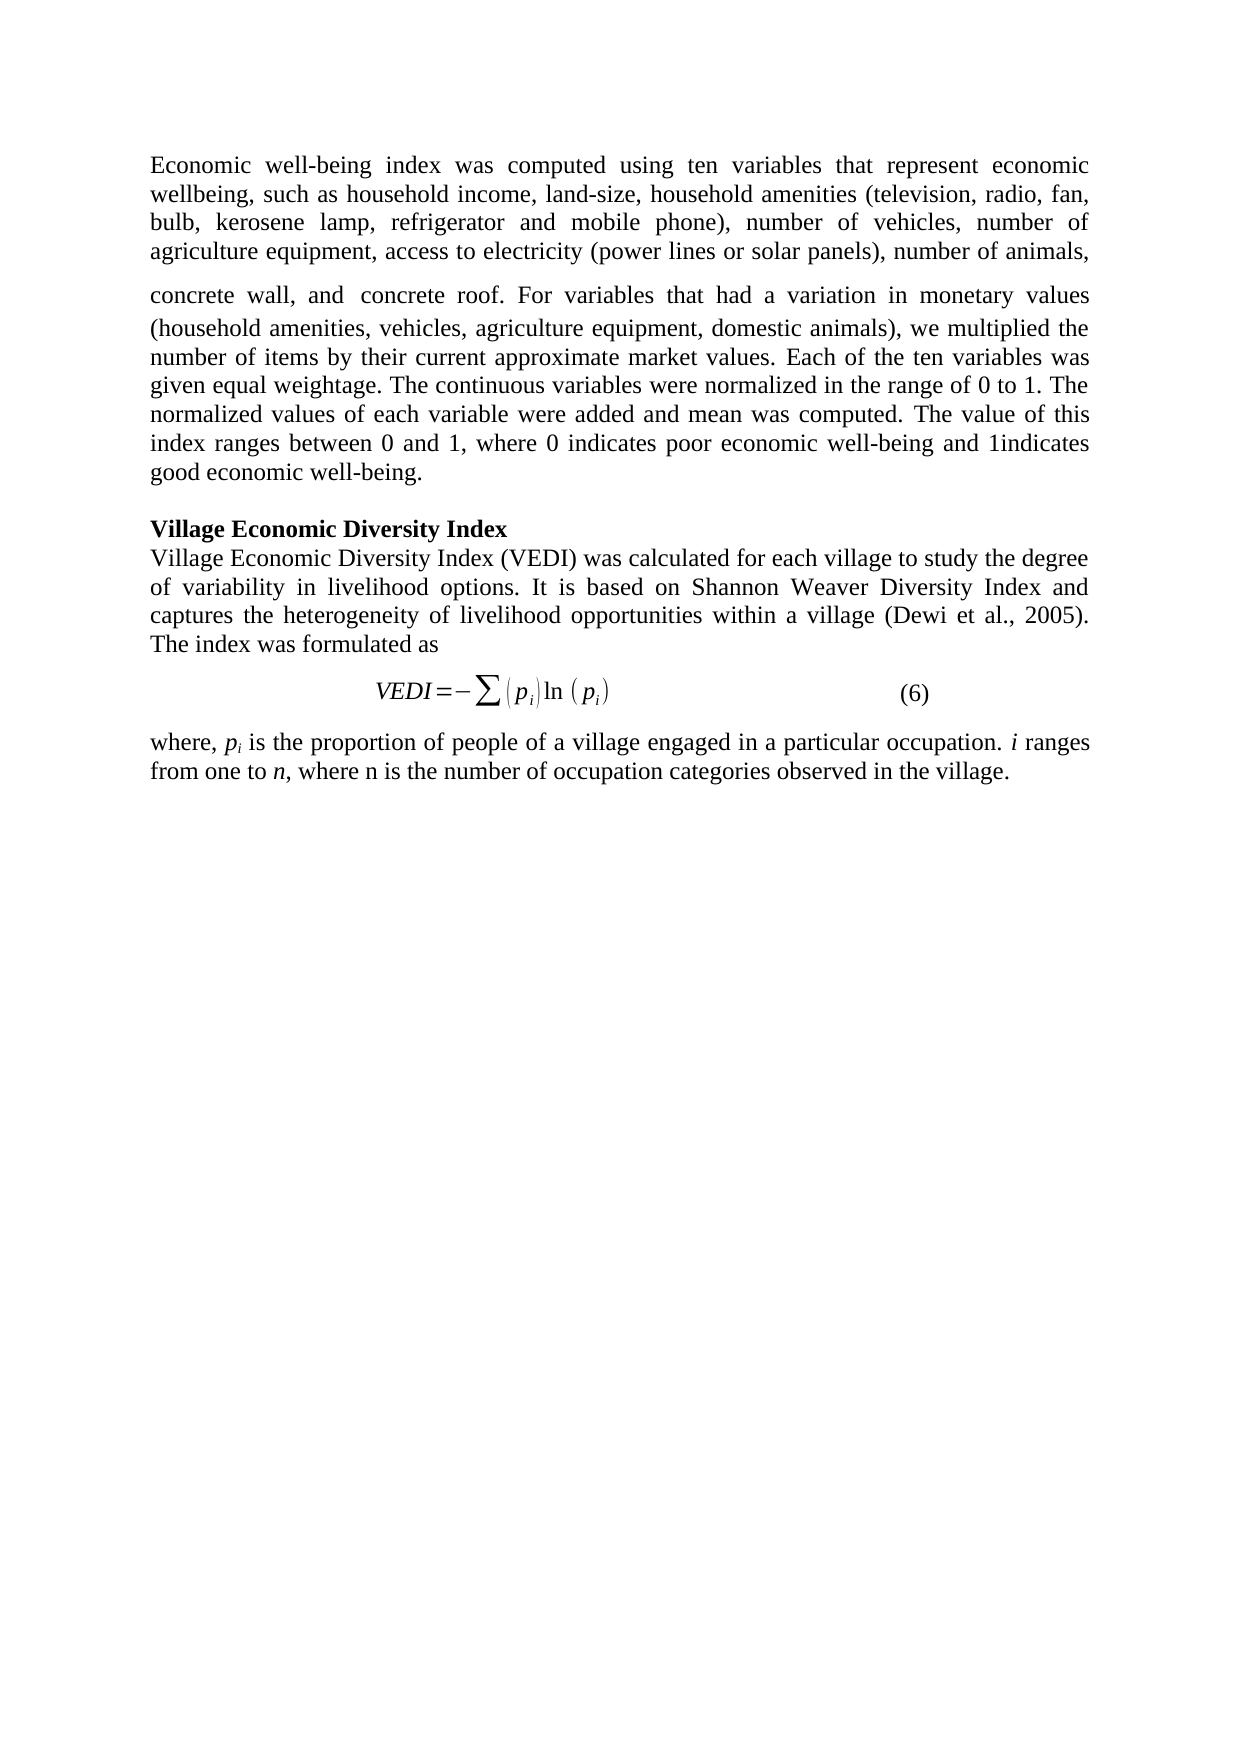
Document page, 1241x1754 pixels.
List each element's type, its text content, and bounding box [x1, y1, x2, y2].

text Village Economic Diversity Index [150, 514, 1090, 543]
text Economic well-being index was computed using ten variables that represent economic wellbeing, such as household income, land-size, household amenities (television, radio, fan, bulb, kerosene lamp, refrigerator and mobile phone), number of vehicles, number of agriculture equipment, access to electricity (power lines or solar panels), number of animals, concrete wall, and concrete roof. For variables that had a variation in monetary values (household amenities, vehicles, agriculture equipment, domestic animals), we multiplied the number of items by their current approximate market values. Each of the ten variables was given equal weightage. The continuous variables were normalized in the range of 0 to 1. The normalized values of each variable were added and mean was computed. The value of this index ranges between 0 and 1, where 0 indicates poor economic well-being and 1indicates good economic well-being. [150, 150, 1090, 485]
text where, pi is the proportion of people of a village engaged in a particular occupation. i ranges from one to n, where n is the number of occupation categories observed in the village. [150, 727, 1090, 785]
text (6) [300, 674, 1090, 711]
text Village Economic Diversity Index (VEDI) was calculated for each village to study the degree of variability in livelihood options. It is based on Shannon Weaver Diversity Index and captures the heterogeneity of livelihood opportunities within a village (Dewi et al., 2005). The index was formulated as [150, 543, 1090, 658]
